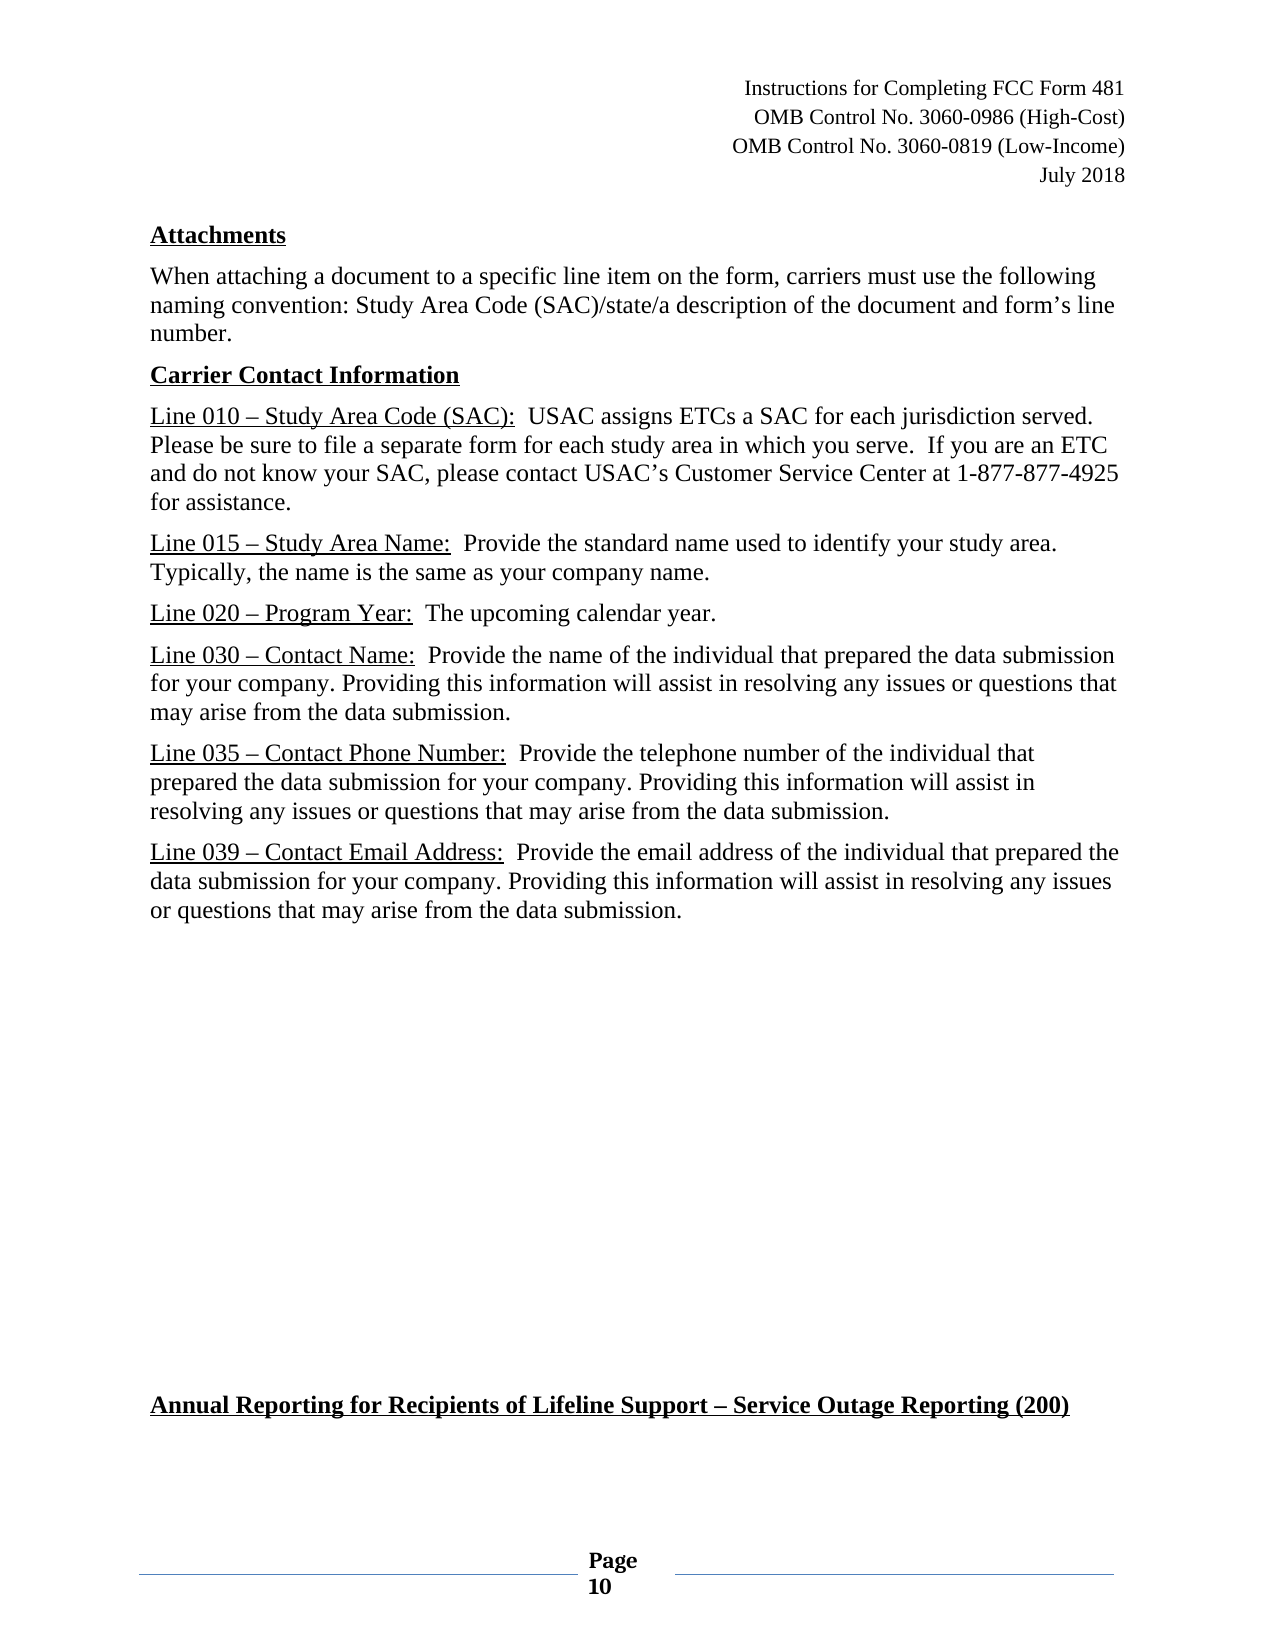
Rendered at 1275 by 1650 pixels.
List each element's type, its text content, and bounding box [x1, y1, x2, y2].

text When attaching a document to a specific line item on the form, carriers must use the following naming convention: Study Area Code (SAC)/state/a description of the document and form’s line number. [150, 261, 1125, 347]
text Attachments [150, 220, 1125, 248]
text Line 035 – Contact Phone Number: Provide the telephone number of the individual that prepared the data submission for your company. Providing this information will assist in resolving any issues or questions that may arise from the data submission. [150, 738, 1125, 825]
text Line 015 – Study Area Name: Provide the standard name used to identify your study area. Typically, the name is the same as your company name. [150, 528, 1125, 586]
text Line 020 – Program Year: The upcoming calendar year. [150, 598, 1125, 627]
text Line 010 – Study Area Code (SAC): USAC assigns ETCs a SAC for each jurisdiction served. Please be sure to file a separate form for each study area in which you serve. If you are an ETC and do not know your SAC, please contact USAC’s Customer Service Center at 1-877-877-4925 for assistance. [150, 401, 1125, 516]
text Line 030 – Contact Name: Provide the name of the individual that prepared the data submission for your company. Providing this information will assist in resolving any issues or questions that may arise from the data submission. [150, 640, 1125, 726]
text Annual Reporting for Recipients of Lifeline Support – Service Outage Reporting (200) [150, 1390, 1125, 1418]
text Carrier Contact Information [150, 360, 1125, 388]
text Line 039 – Contact Email Address: Provide the email address of the individual that prepared the data submission for your company. Providing this information will assist in resolving any issues or questions that may arise from the data submission. [150, 837, 1125, 923]
